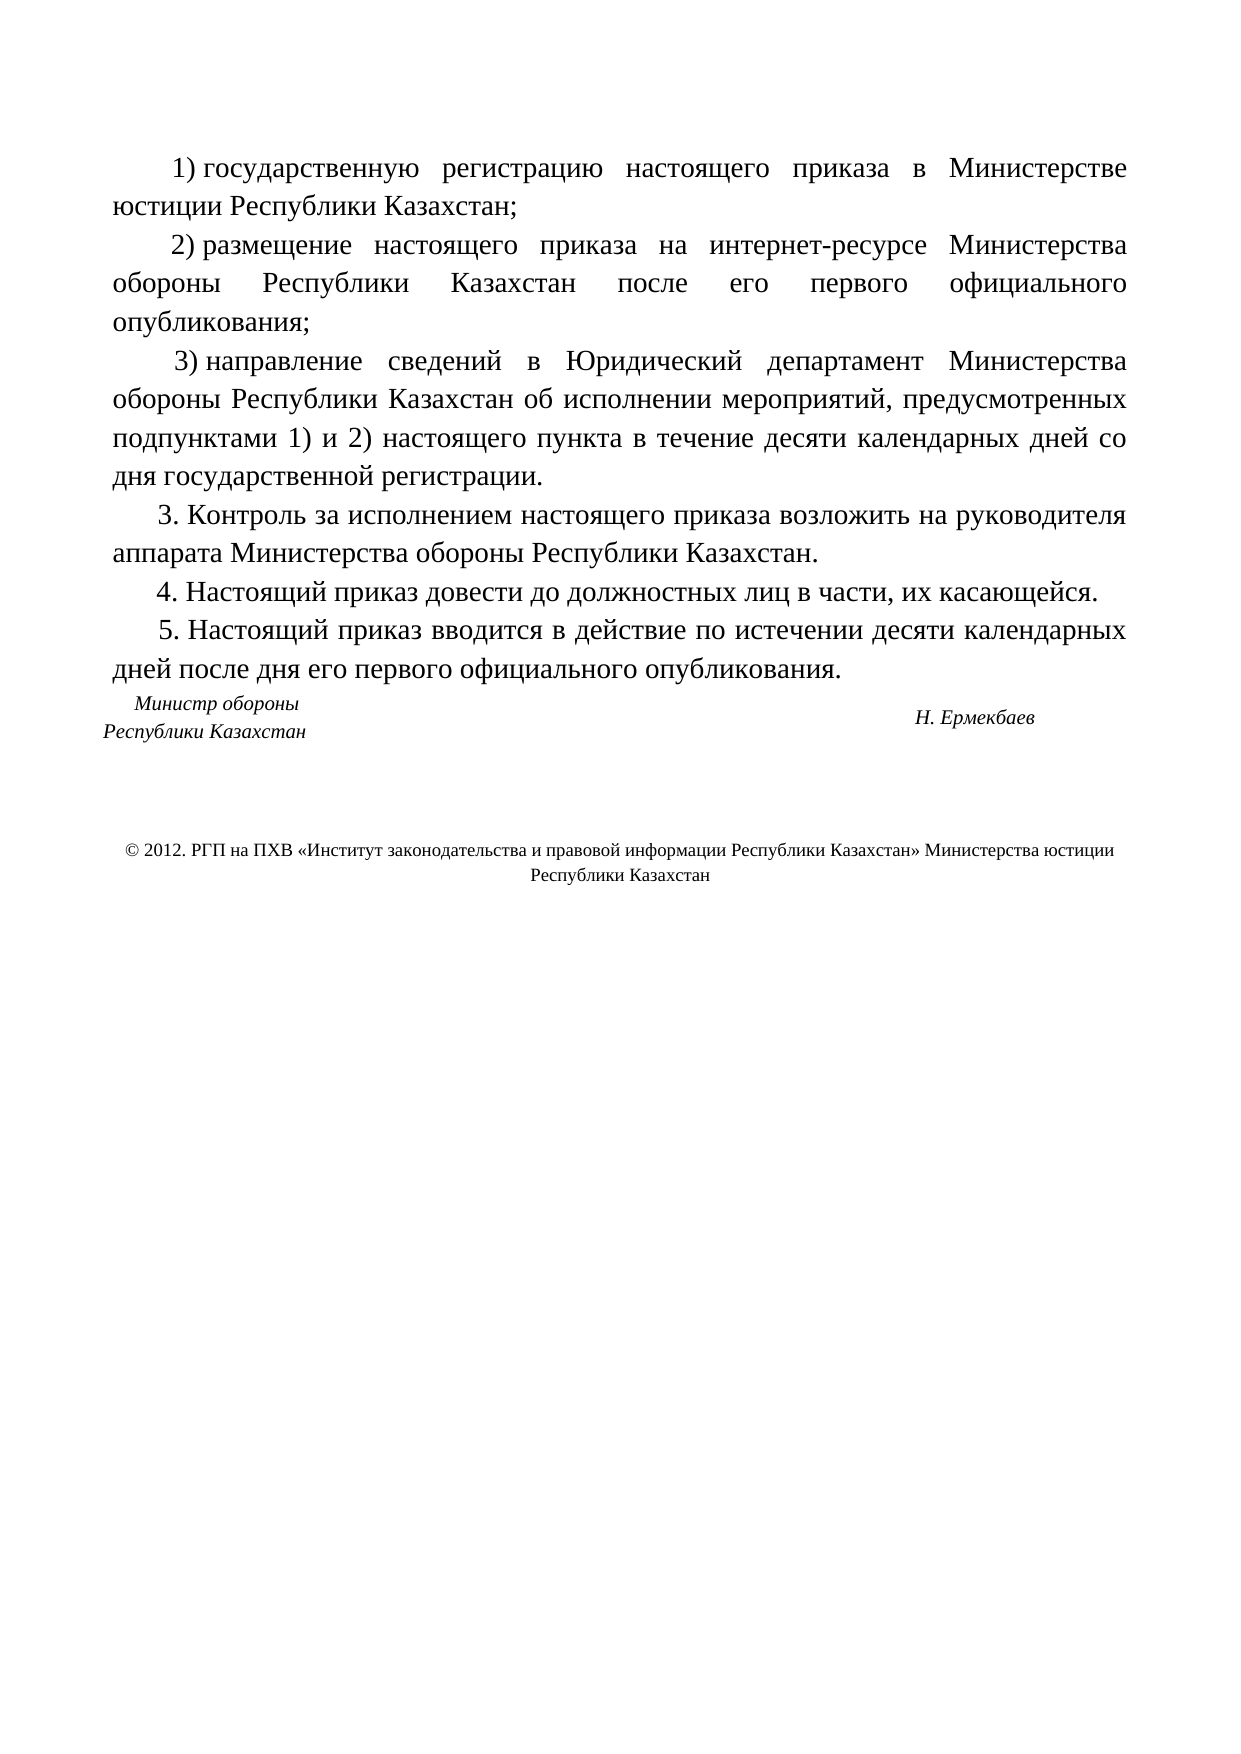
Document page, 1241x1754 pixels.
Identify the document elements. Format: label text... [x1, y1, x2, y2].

text 2) размещение настоящего приказа на интернет-ресурсе Министерства обороны Республики Казахстан после его первого официального опубликования; [112, 227, 1128, 338]
text 5. Настоящий приказ вводится в действие по истечении десяти календарных дней после дня его первого официального опубликования. [112, 612, 1128, 684]
table_header Министр обороны Республики Казахстан [101, 690, 913, 748]
text 4. Настоящий приказ довести до должностных лиц в части, их касающейся. [112, 574, 1128, 607]
table_header Н. Ермекбаев [913, 690, 1240, 748]
text © 2012. РГП на ПХВ «Институт законодательства и правовой информации Республики Казахстан» Министерства юстиции Республики Казахстан [112, 839, 1128, 885]
text 3) направление сведений в Юридический департамент Министерства обороны Республики Казахстан об исполнении мероприятий, предусмотренных подпунктами 1) и 2) настоящего пункта в течение десяти календарных дней со дня государственной регистрации. [112, 343, 1128, 492]
text 3. Контроль за исполнением настоящего приказа возложить на руководителя аппарата Министерства обороны Республики Казахстан. [112, 497, 1128, 569]
text 1) государственную регистрацию настоящего приказа в Министерстве юстиции Республики Казахстан; [112, 150, 1128, 222]
